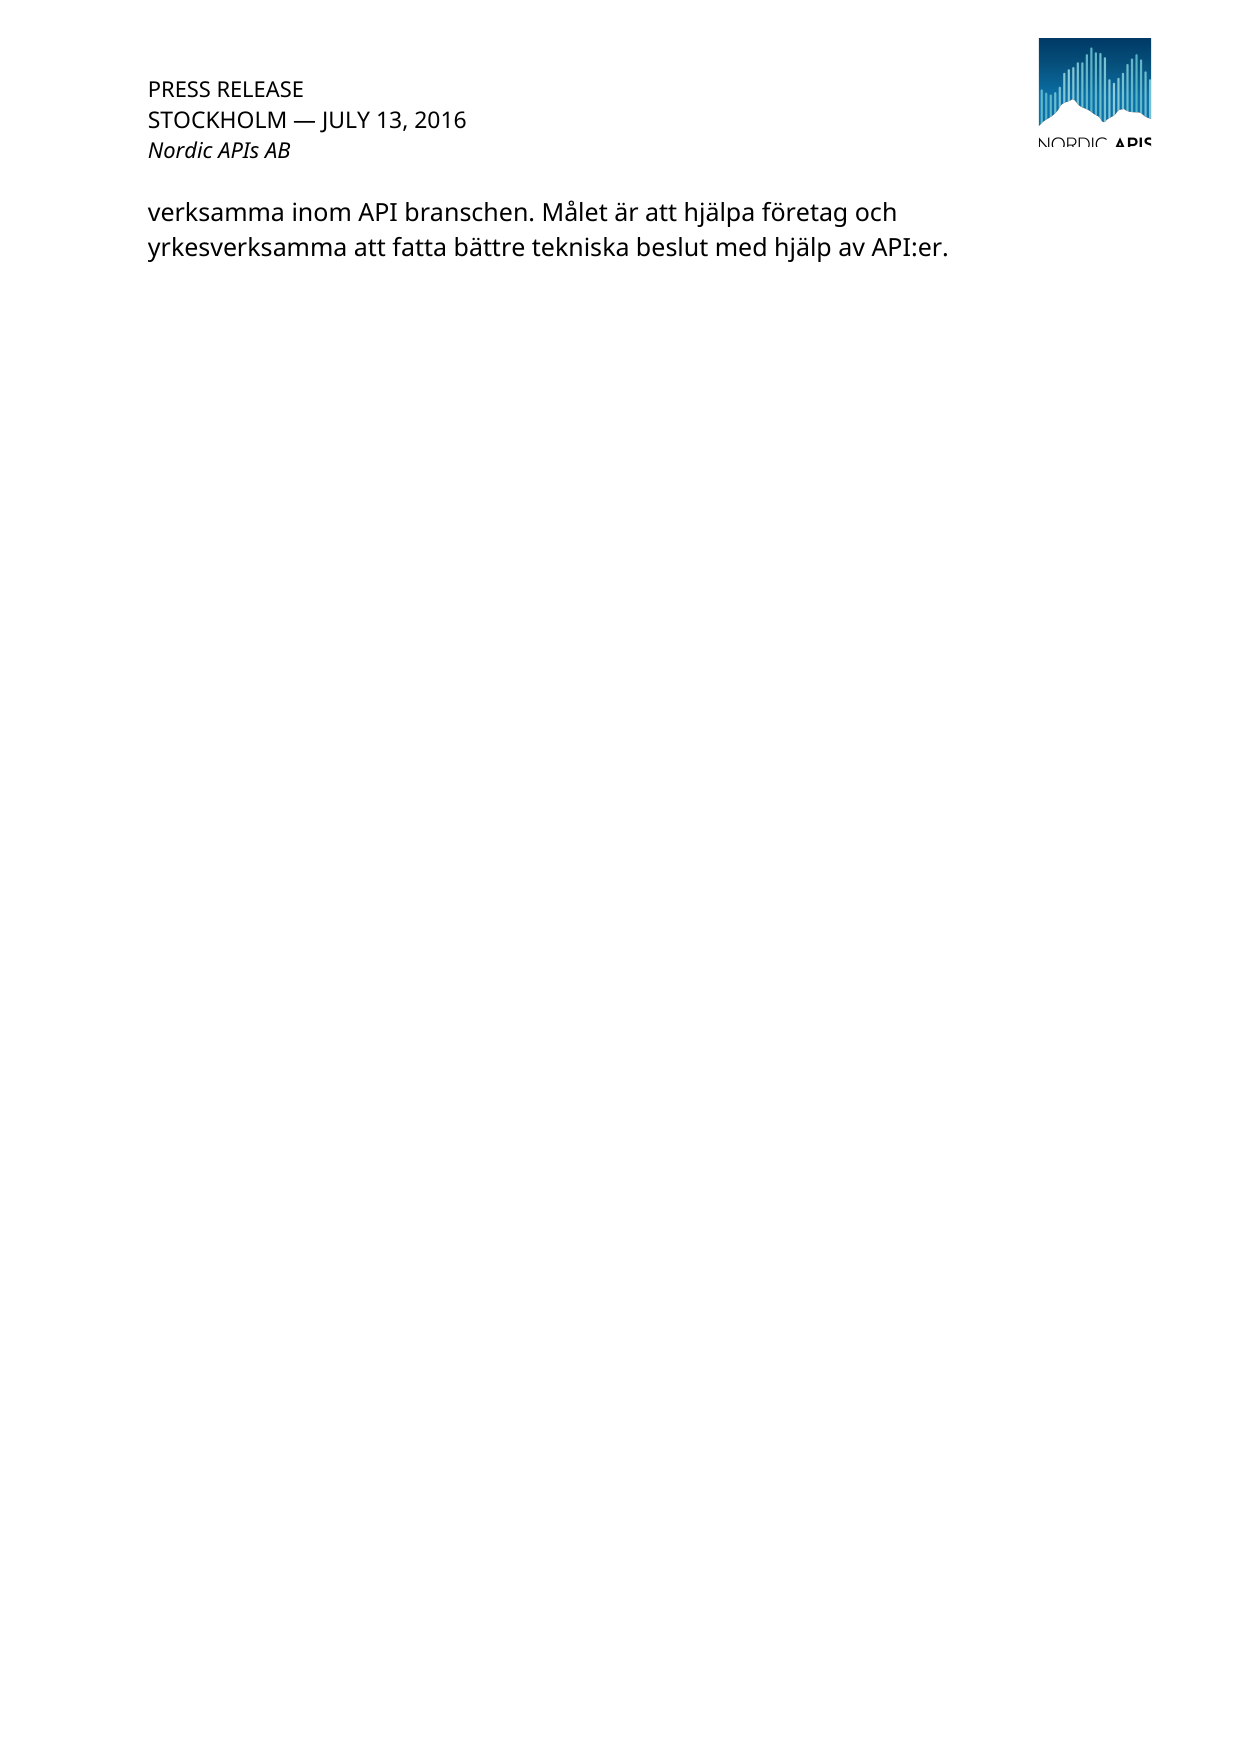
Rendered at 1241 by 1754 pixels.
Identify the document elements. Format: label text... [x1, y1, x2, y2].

picture [1038, 38, 1152, 147]
